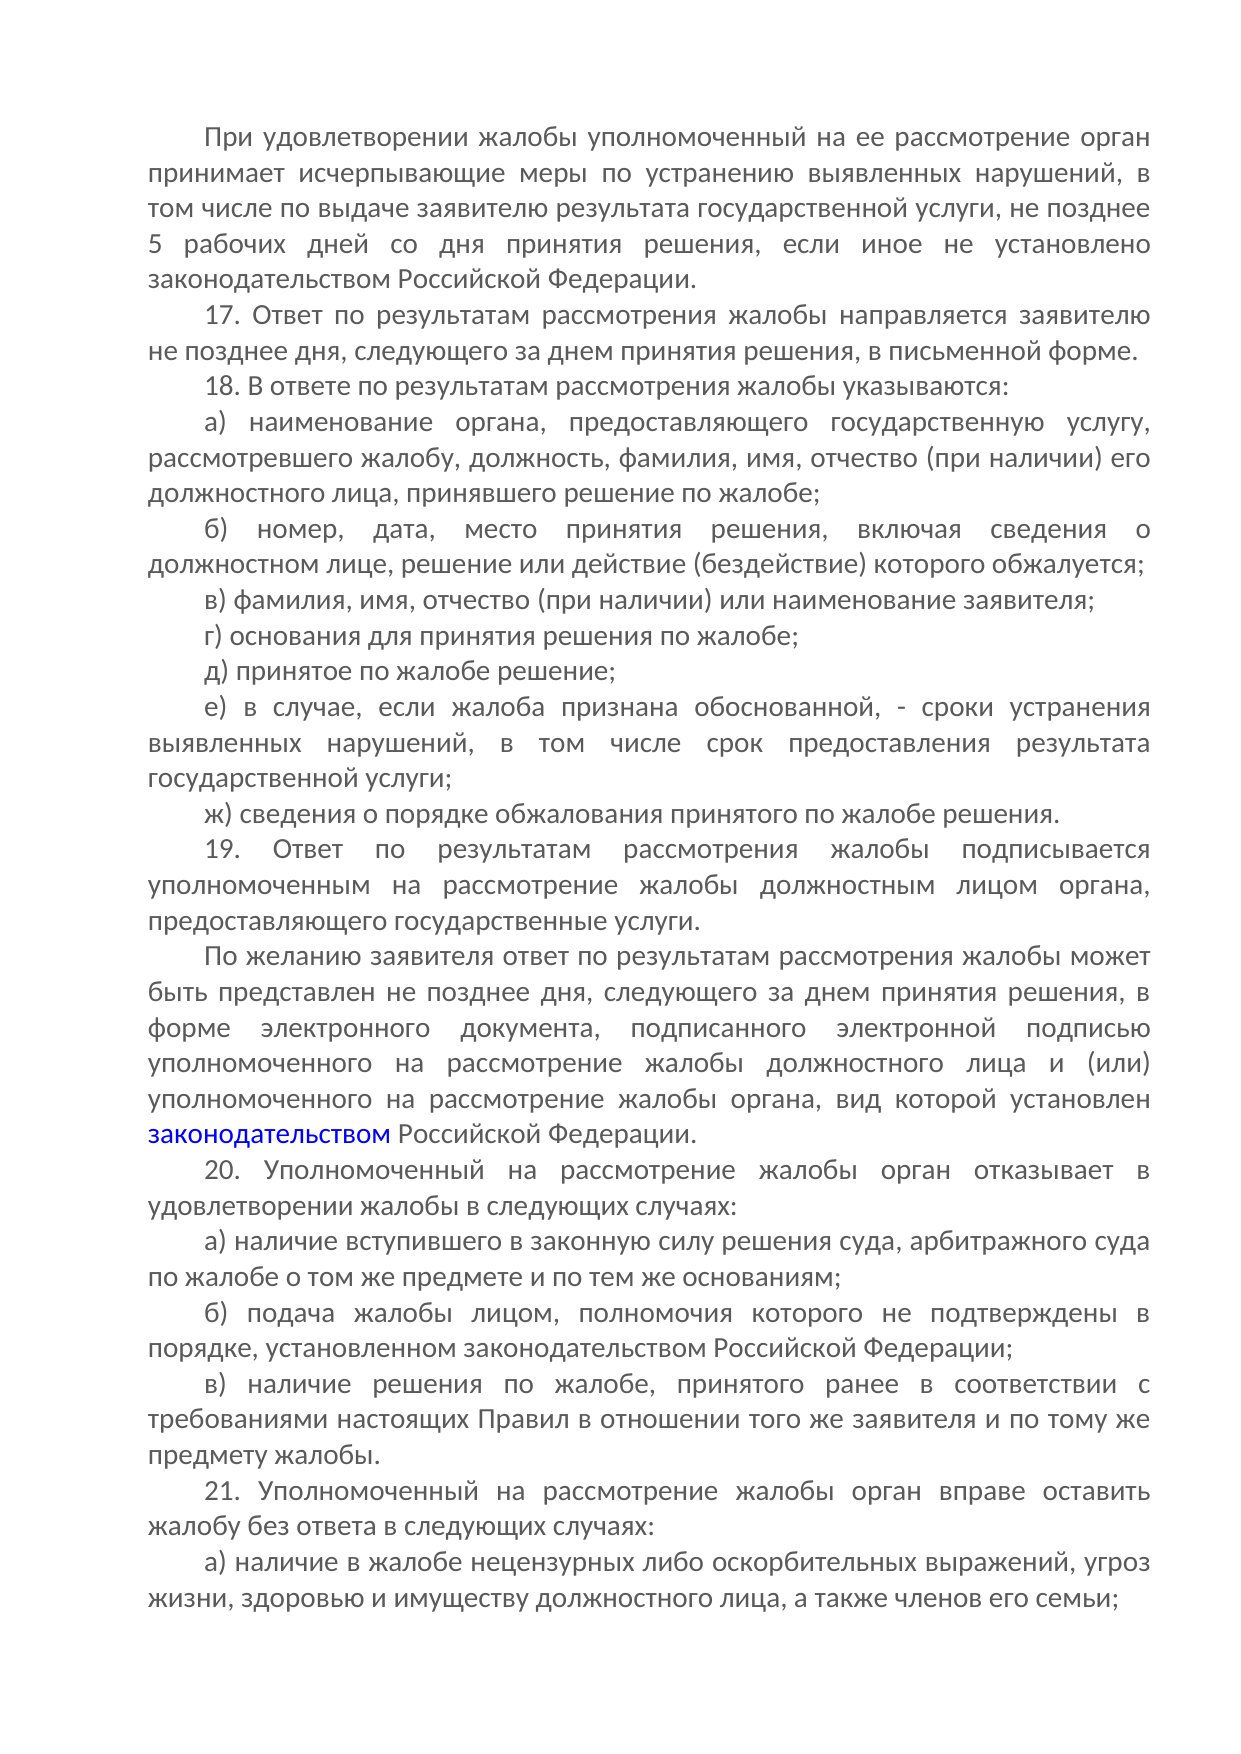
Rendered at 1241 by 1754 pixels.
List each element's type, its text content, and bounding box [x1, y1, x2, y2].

text 20. Уполномоченный на рассмотрение жалобы орган отказывает в удовлетворении жалобы в следующих случаях: [148, 1151, 1152, 1222]
text а) наличие в жалобе нецензурных либо оскорбительных выражений, угроз жизни, здоровью и имуществу должностного лица, а также членов его семьи; [148, 1543, 1152, 1614]
text 18. В ответе по результатам рассмотрения жалобы указываются: [148, 367, 1152, 403]
text г) основания для принятия решения по жалобе; [148, 617, 1152, 652]
text 17. Ответ по результатам рассмотрения жалобы направляется заявителю не позднее дня, следующего за днем принятия решения, в письменной форме. [148, 296, 1152, 367]
text 21. Уполномоченный на рассмотрение жалобы орган вправе оставить жалобу без ответа в следующих случаях: [148, 1472, 1152, 1543]
text а) наименование органа, предоставляющего государственную услугу, рассмотревшего жалобу, должность, фамилия, имя, отчество (при наличии) его должностного лица, принявшего решение по жалобе; [148, 403, 1152, 510]
text е) в случае, если жалоба признана обоснованной, - сроки устранения выявленных нарушений, в том числе срок предоставления результата государственной услуги; [148, 688, 1152, 795]
text По желанию заявителя ответ по результатам рассмотрения жалобы может быть представлен не позднее дня, следующего за днем принятия решения, в форме электронного документа, подписанного электронной подписью уполномоченного на рассмотрение жалобы должностного лица и (или) уполномоченного на рассмотрение жалобы органа, вид которой установлен законодательством Российской Федерации. [148, 937, 1152, 1151]
text ж) сведения о порядке обжалования принятого по жалобе решения. [148, 795, 1152, 831]
text в) фамилия, имя, отчество (при наличии) или наименование заявителя; [148, 581, 1152, 617]
text д) принятое по жалобе решение; [148, 652, 1152, 688]
text При удовлетворении жалобы уполномоченный на ее рассмотрение орган принимает исчерпывающие меры по устранению выявленных нарушений, в том числе по выдаче заявителю результата государственной услуги, не позднее 5 рабочих дней со дня принятия решения, если иное не установлено законодательством Российской Федерации. [148, 118, 1152, 296]
text б) подача жалобы лицом, полномочия которого не подтверждены в порядке, установленном законодательством Российской Федерации; [148, 1294, 1152, 1365]
text а) наличие вступившего в законную силу решения суда, арбитражного суда по жалобе о том же предмете и по тем же основаниям; [148, 1222, 1152, 1294]
text 19. Ответ по результатам рассмотрения жалобы подписывается уполномоченным на рассмотрение жалобы должностным лицом органа, предоставляющего государственные услуги. [148, 831, 1152, 937]
text в) наличие решения по жалобе, принятого ранее в соответствии с требованиями настоящих Правил в отношении того же заявителя и по тому же предмету жалобы. [148, 1365, 1152, 1472]
text б) номер, дата, место принятия решения, включая сведения о должностном лице, решение или действие (бездействие) которого обжалуется; [148, 510, 1152, 581]
